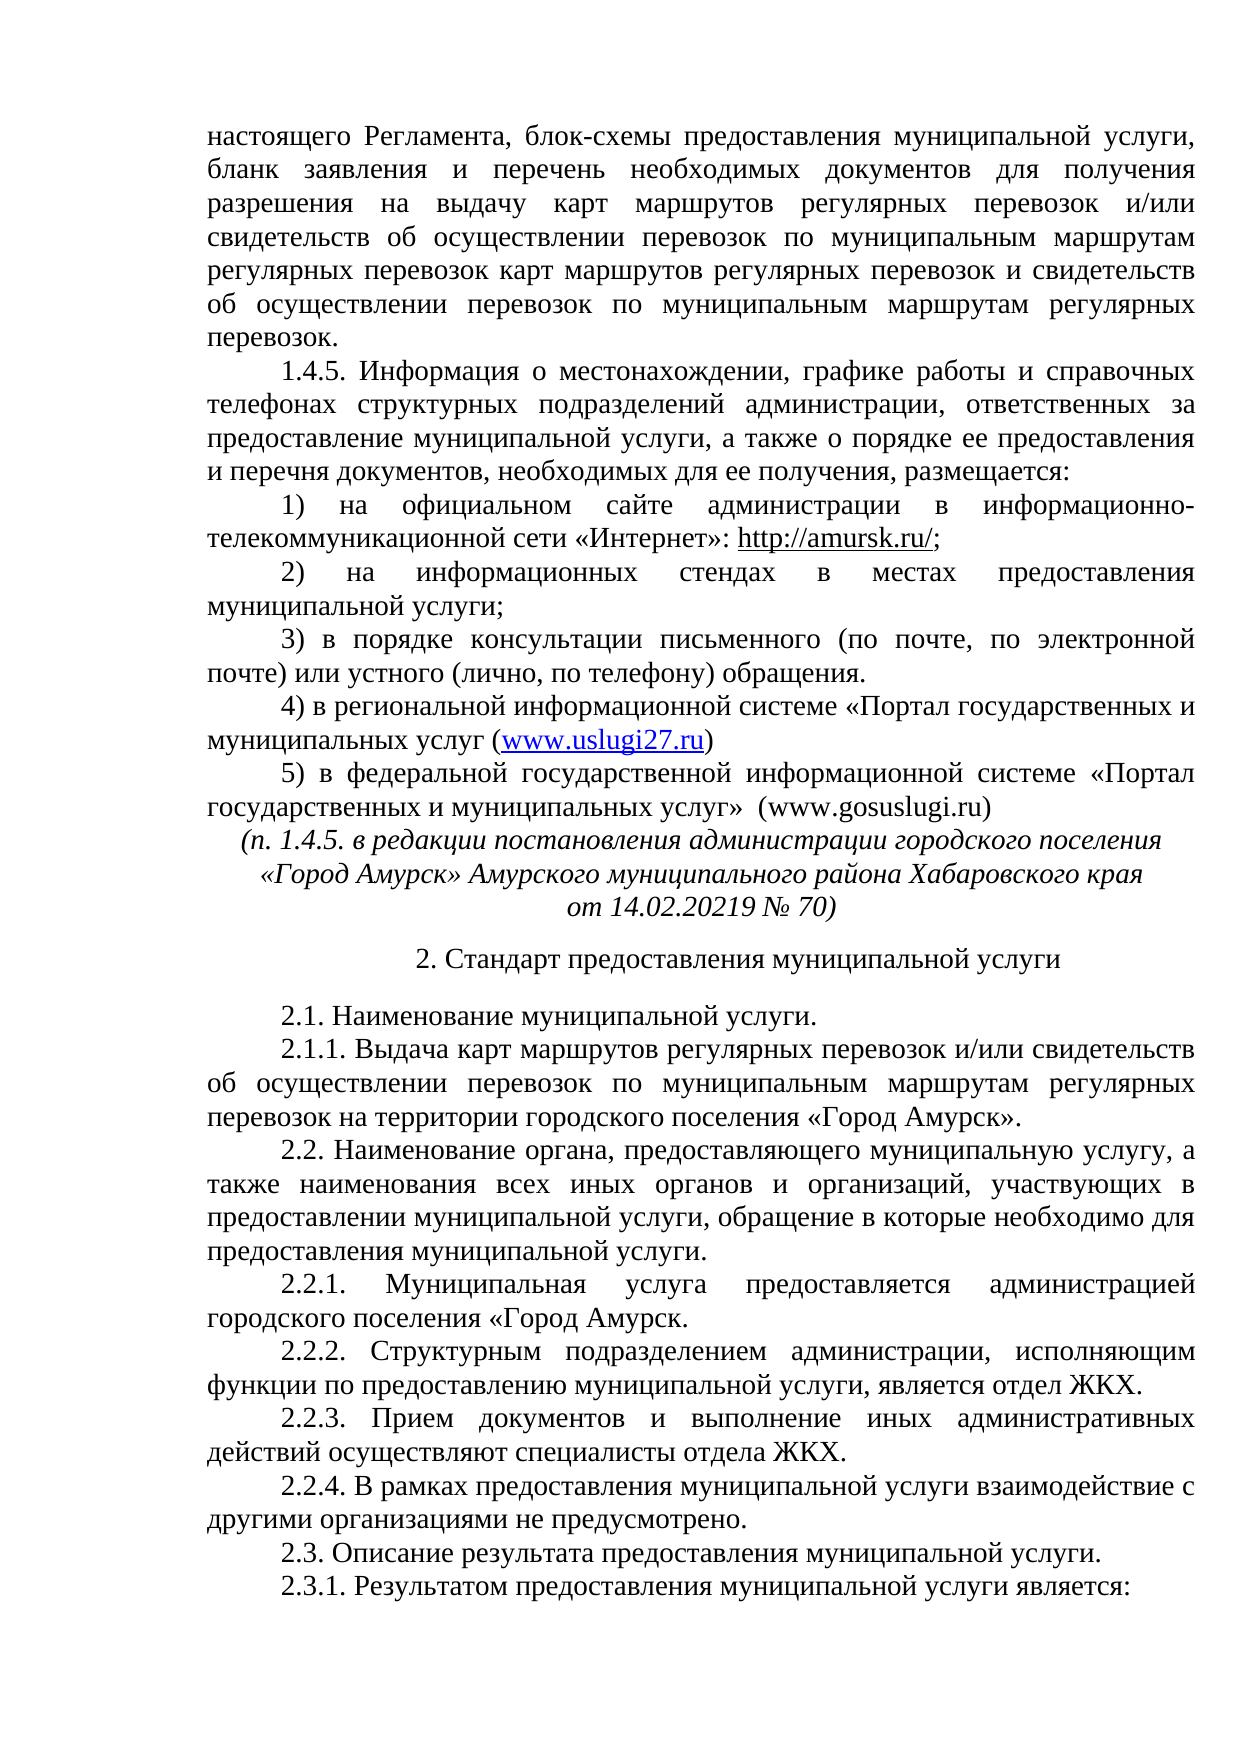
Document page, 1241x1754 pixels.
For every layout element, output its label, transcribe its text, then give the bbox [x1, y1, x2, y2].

text 2.3. Описание результата предоставления муниципальной услуги. [207, 1535, 1196, 1568]
text 2.2. Наименование органа, предоставляющего муниципальную услугу, а также наименования всех иных органов и организаций, участвующих в предоставлении муниципальной услуги, обращение в которые необходимо для предоставления муниципальной услуги. [207, 1132, 1196, 1266]
text от 14.02.20219 № 70) [207, 889, 1196, 923]
text 1) на официальном сайте администрации в информационно-телекоммуникационной сети «Интернет»: http://amursk.ru/; [207, 487, 1196, 554]
text 2.1.1. Выдача карт маршрутов регулярных перевозок и/или свидетельств об осуществлении перевозок по муниципальным маршрутам регулярных перевозок на территории городского поселения «Город Амурск». [207, 1032, 1196, 1132]
text 2.2.3. Прием документов и выполнение иных административных действий осуществляют специалисты отдела ЖКХ. [207, 1401, 1196, 1468]
text 1.4.5. Информация о местонахождении, графике работы и справочных телефонах структурных подразделений администрации, ответственных за предоставление муниципальной услуги, а также о порядке ее предоставления и перечня документов, необходимых для ее получения, размещается: [207, 353, 1196, 487]
text 2. Стандарт предоставления муниципальной услуги [207, 948, 1196, 973]
text 3) в порядке консультации письменного (по почте, по электронной почте) или устного (лично, по телефону) обращения. [207, 621, 1196, 688]
text 2.3.1. Результатом предоставления муниципальной услуги является: [207, 1568, 1196, 1602]
text 2) на информационных стендах в местах предоставления муниципальной услуги; [207, 554, 1196, 621]
text 2.2.2. Структурным подразделением администрации, исполняющим функции по предоставлению муниципальной услуги, является отдел ЖКХ. [207, 1333, 1196, 1401]
text 4) в региональной информационной системе «Портал государственных и муниципальных услуг (www.uslugi27.ru) [207, 688, 1196, 755]
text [207, 118, 1196, 353]
text 5) в федеральной государственной информационной системе «Портал государственных и муниципальных услуг» (www.gosuslugi.ru) [207, 755, 1196, 822]
text 2.2.1. Муниципальная услуга предоставляется администрацией городского поселения «Город Амурск. [207, 1266, 1196, 1333]
text 2.2.4. В рамках предоставления муниципальной услуги взаимодействие с другими организациями не предусмотрено. [207, 1468, 1196, 1535]
text 2.1. Наименование муниципальной услуги. [207, 998, 1196, 1032]
text (п. 1.4.5. в редакции постановления администрации городского поселения «Город Амурск» Амурского муниципального района Хабаровского края [207, 822, 1196, 889]
